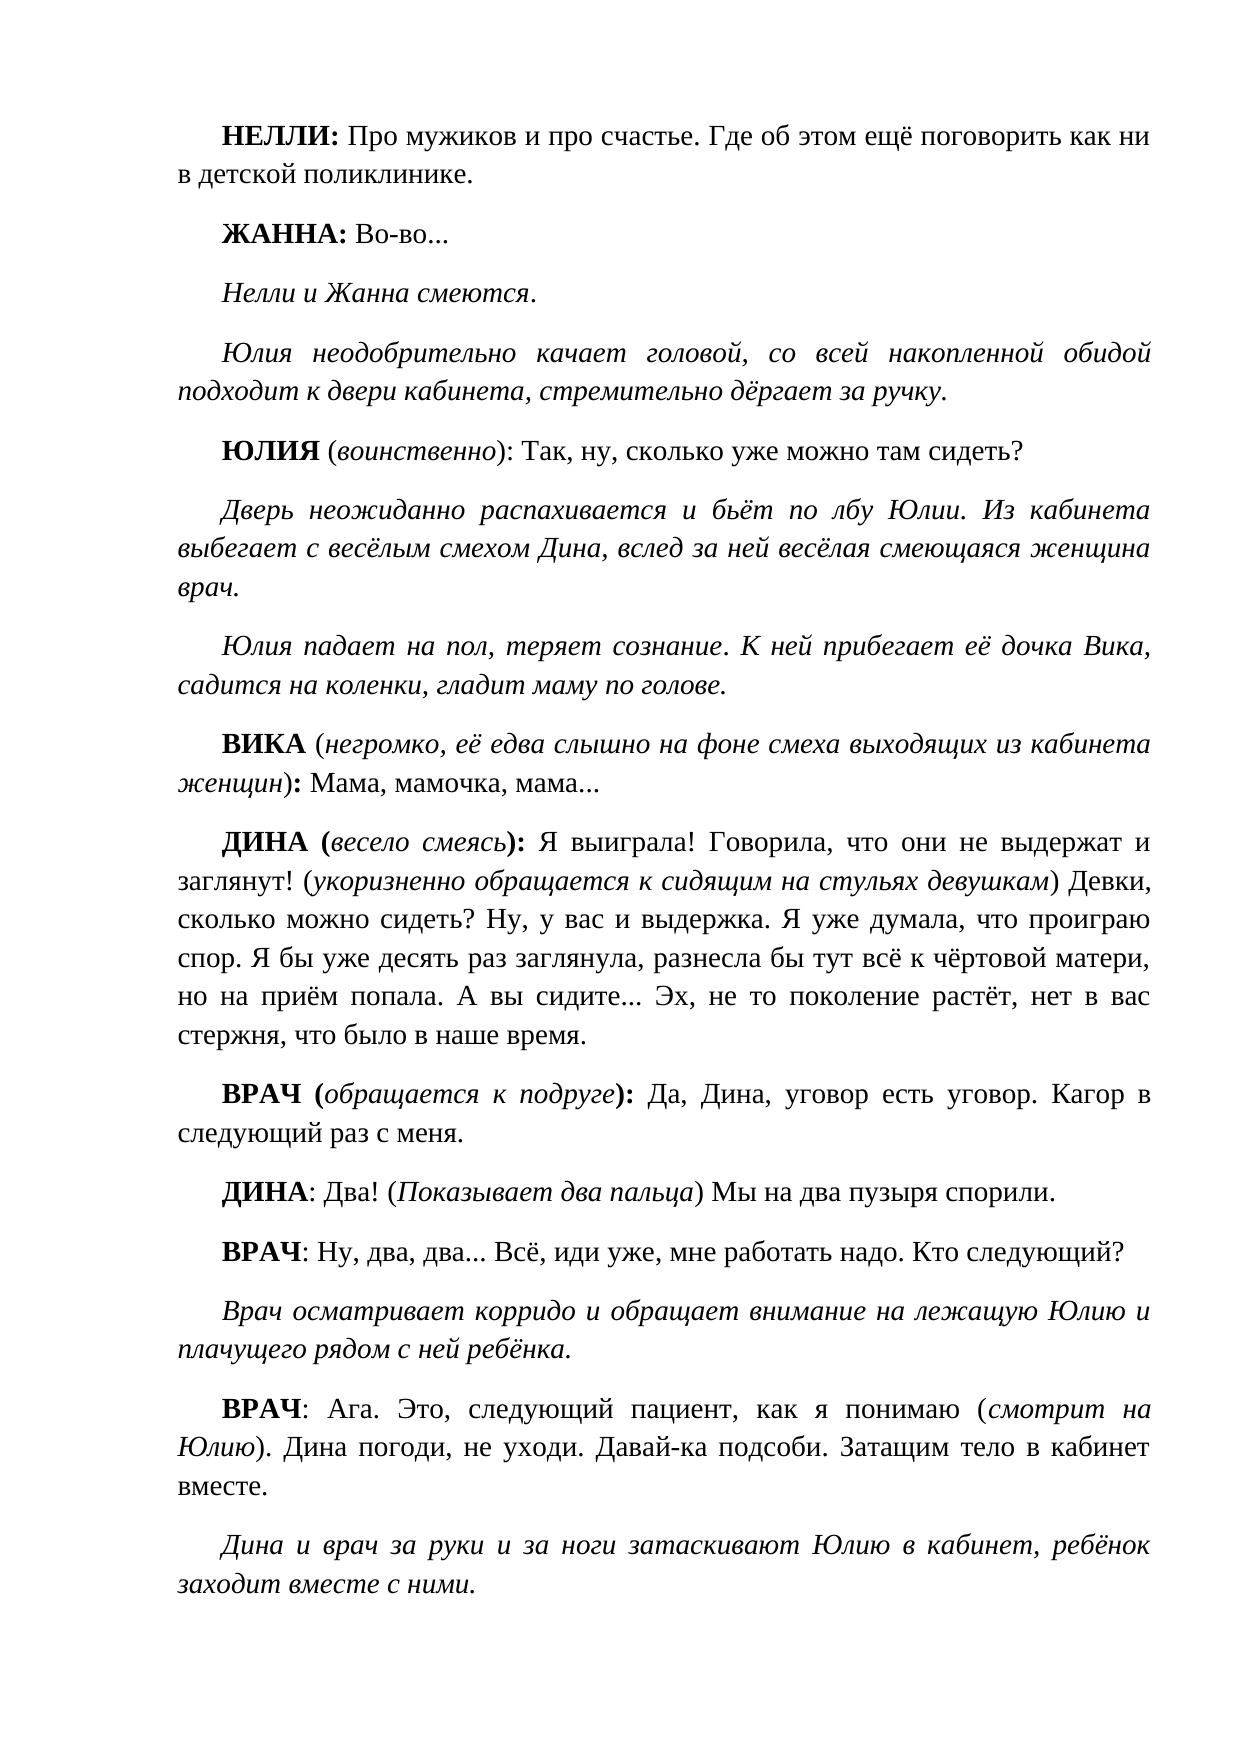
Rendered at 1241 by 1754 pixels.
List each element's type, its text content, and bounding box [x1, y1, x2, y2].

text ДИНА (весело смеясь): Я выиграла! Говорила, что они не выдержат и заглянут! (укоризненно обращается к сидящим на стульях девушкам) Девки, сколько можно сидеть? Ну, у вас и выдержка. Я уже думала, что проиграю спор. Я бы уже десять раз заглянула, разнесла бы тут всё к чёртовой матери, но на приём попала. А вы сидите... Эх, не то поколение растёт, нет в вас стержня, что было в наше время. [177, 824, 1152, 1051]
text Дина и врач за руки и за ноги затаскивают Юлию в кабинет, ребёнок заходит вместе с ними. [177, 1527, 1152, 1599]
text Дверь неожиданно распахивается и бьёт по лбу Юлии. Из кабинета выбегает с весёлым смехом Дина, вслед за ней весёлая смеющаяся женщина врач. [177, 492, 1152, 603]
text ЖАННА: Во-во... [177, 216, 1152, 249]
text Юлия падает на пол, теряет сознание. К ней прибегает её дочка Вика, садится на коленки, гладит маму по голове. [177, 628, 1152, 701]
text ВРАЧ: Ага. Это, следующий пациент, как я понимаю (смотрит на Юлию). Дина погоди, не уходи. Давай-ка подсоби. Затащим тело в кабинет вместе. [177, 1391, 1152, 1502]
text Врач осматривает корридо и обращает внимание на лежащую Юлию и плачущего рядом с ней ребёнка. [177, 1293, 1152, 1365]
text ЮЛИЯ (воинственно): Так, ну, сколько уже можно там сидеть? [177, 433, 1152, 466]
text Нелли и Жанна смеются. [177, 275, 1152, 309]
text ВИКА (негромко, её едва слышно на фоне смеха выходящих из кабинета женщин): Мама, мамочка, мама... [177, 726, 1152, 798]
text НЕЛЛИ: Про мужиков и про счастье. Где об этом ещё поговорить как ни в детской поликлинике. [177, 118, 1152, 190]
text Юлия неодобрительно качает головой, со всей накопленной обидой подходит к двери кабинета, стремительно дёргает за ручку. [177, 335, 1152, 407]
text ВРАЧ (обращается к подруге): Да, Дина, уговор есть уговор. Кагор в следующий раз с меня. [177, 1076, 1152, 1148]
text ДИНА: Два! (Показывает два пальца) Мы на два пузыря спорили. [177, 1174, 1152, 1208]
text ВРАЧ: Ну, два, два... Всё, иди уже, мне работать надо. Кто следующий? [177, 1234, 1152, 1267]
